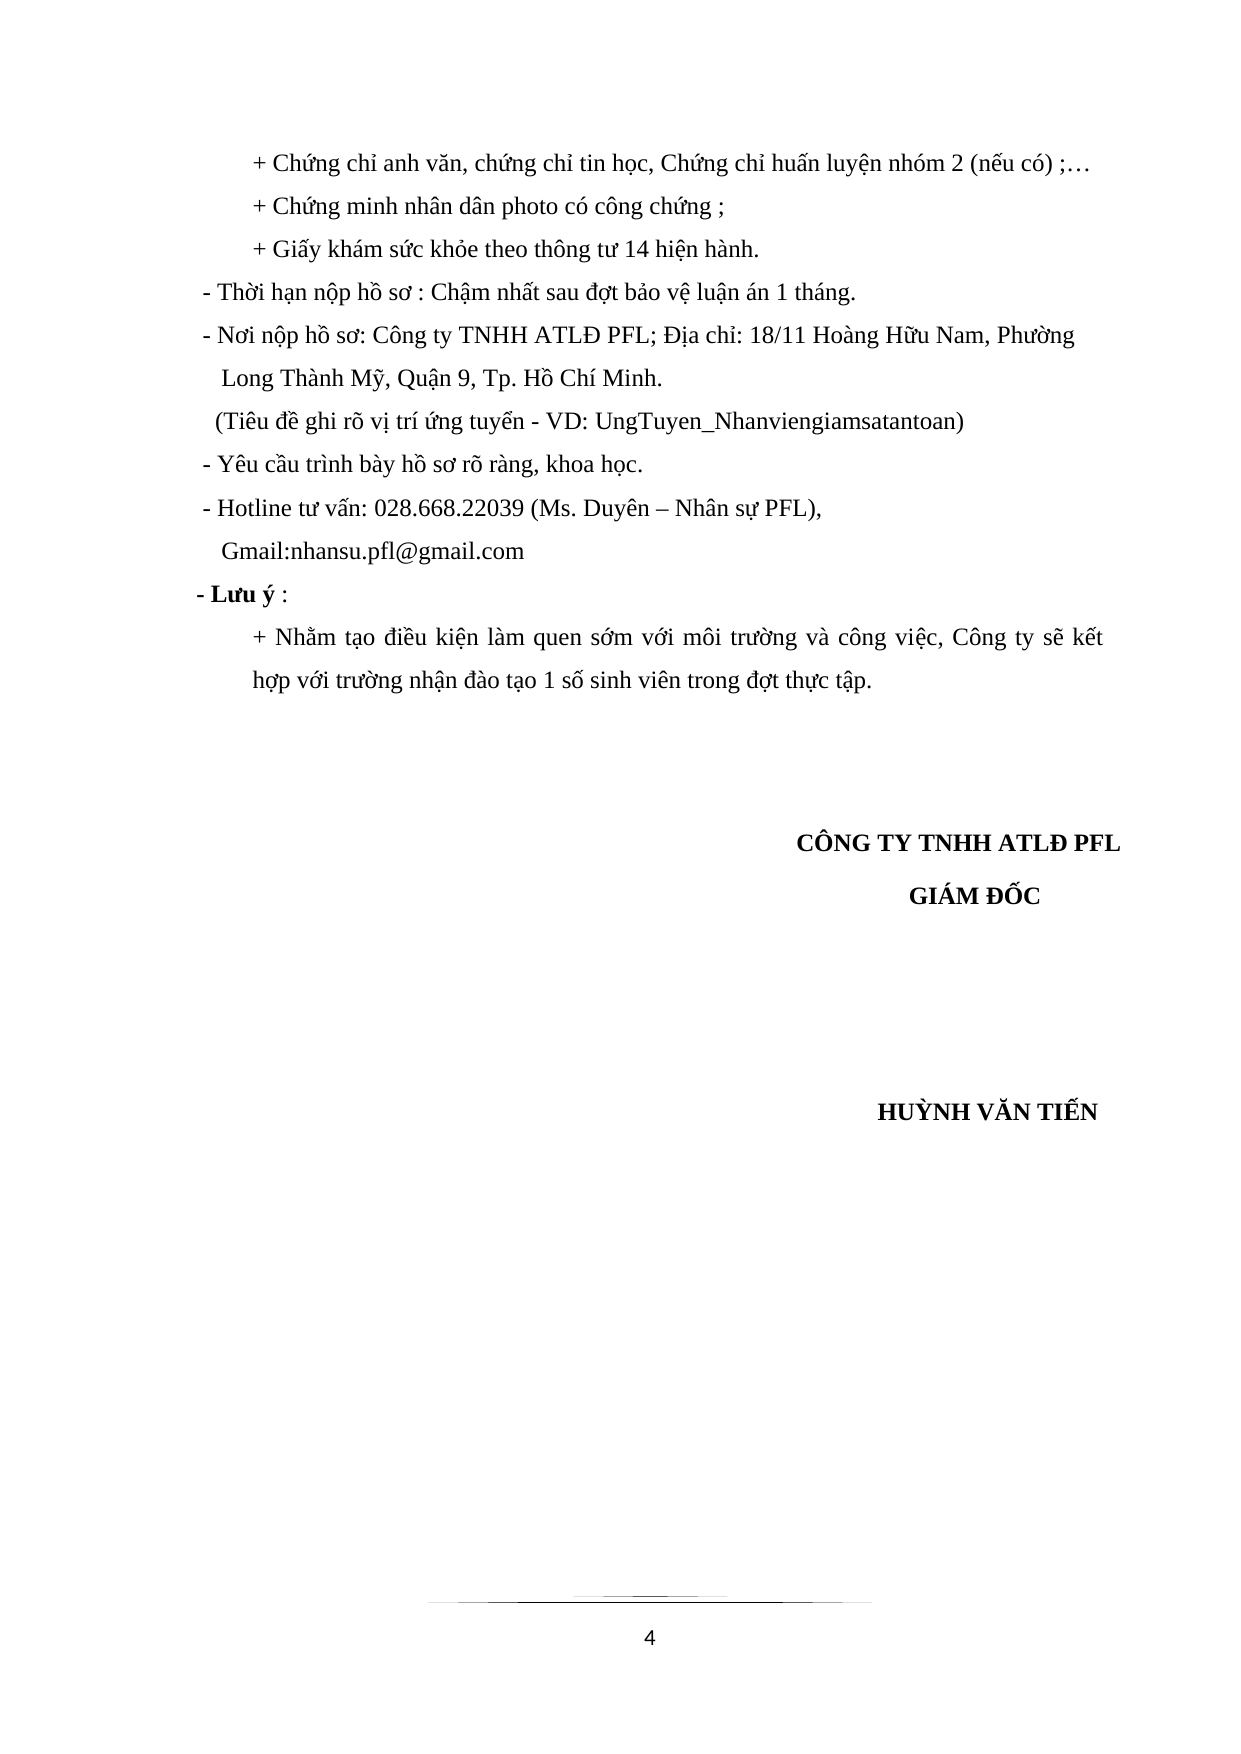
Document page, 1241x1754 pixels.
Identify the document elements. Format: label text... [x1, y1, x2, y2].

text GIÁM ĐỐC [177, 881, 1122, 910]
text + Nhằm tạo điều kiện làm quen sớm với môi trường và công việc, Công ty sẽ kết hợp với trường nhận đào tạo 1 số sinh viên trong đợt thực tập. [252, 622, 1104, 694]
text - Thời hạn nộp hồ sơ : Chậm nhất sau đợt bảo vệ luận án 1 tháng. [177, 277, 1104, 306]
text HUỲNH VĂN TIẾN [177, 1054, 1122, 1126]
text CÔNG TY TNHH ATLĐ PFL [177, 794, 1122, 856]
text - Lưu ý : [177, 579, 1104, 608]
text Gmail:nhansu.pfl@gmail.com [177, 536, 1122, 564]
text - Hotline tư vấn: 028.668.22039 (Ms. Duyên – Nhân sự PFL), [177, 493, 1122, 521]
text (Tiêu đề ghi rõ vị trí ứng tuyển - VD: UngTuyen_Nhanviengiamsatantoan) [177, 406, 1104, 435]
text - Yêu cầu trình bày hồ sơ rõ ràng, khoa học. [177, 449, 1104, 478]
text Long Thành Mỹ, Quận 9, Tp. Hồ Chí Minh. [177, 363, 1104, 392]
text + Chứng minh nhân dân photo có công chứng ; [177, 191, 1104, 219]
text + Giấy khám sức khỏe theo thông tư 14 hiện hành. [177, 234, 1104, 263]
text + Chứng chỉ anh văn, chứng chỉ tin học, Chứng chỉ huấn luyện nhóm 2 (nếu có) ;… [252, 148, 1104, 176]
text - Nơi nộp hồ sơ: Công ty TNHH ATLĐ PFL; Địa chỉ: 18/11 Hoàng Hữu Nam, Phường [177, 320, 1104, 349]
